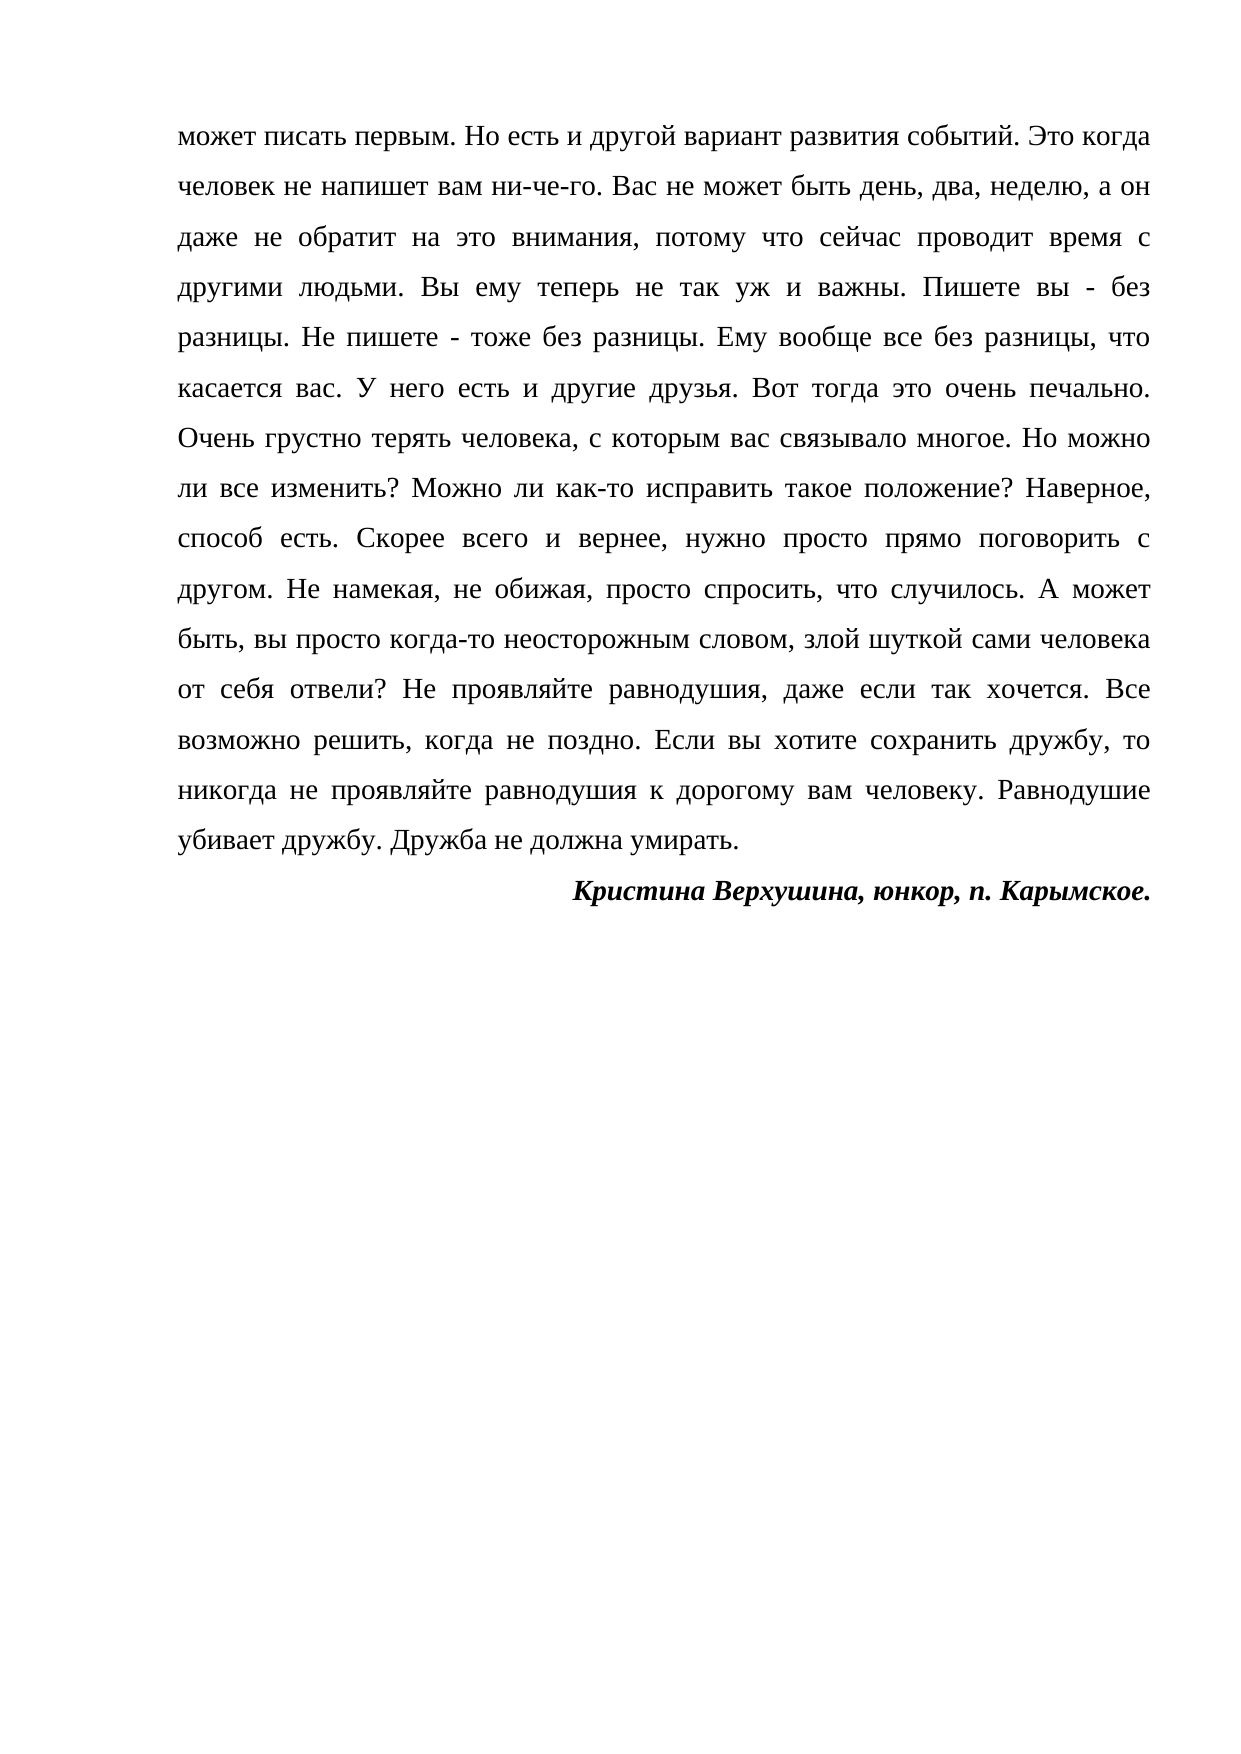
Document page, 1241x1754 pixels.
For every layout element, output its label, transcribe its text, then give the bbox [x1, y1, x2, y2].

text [177, 118, 1152, 856]
text Кристина Верхушина, юнкор, п. Карымское. [177, 873, 1152, 906]
